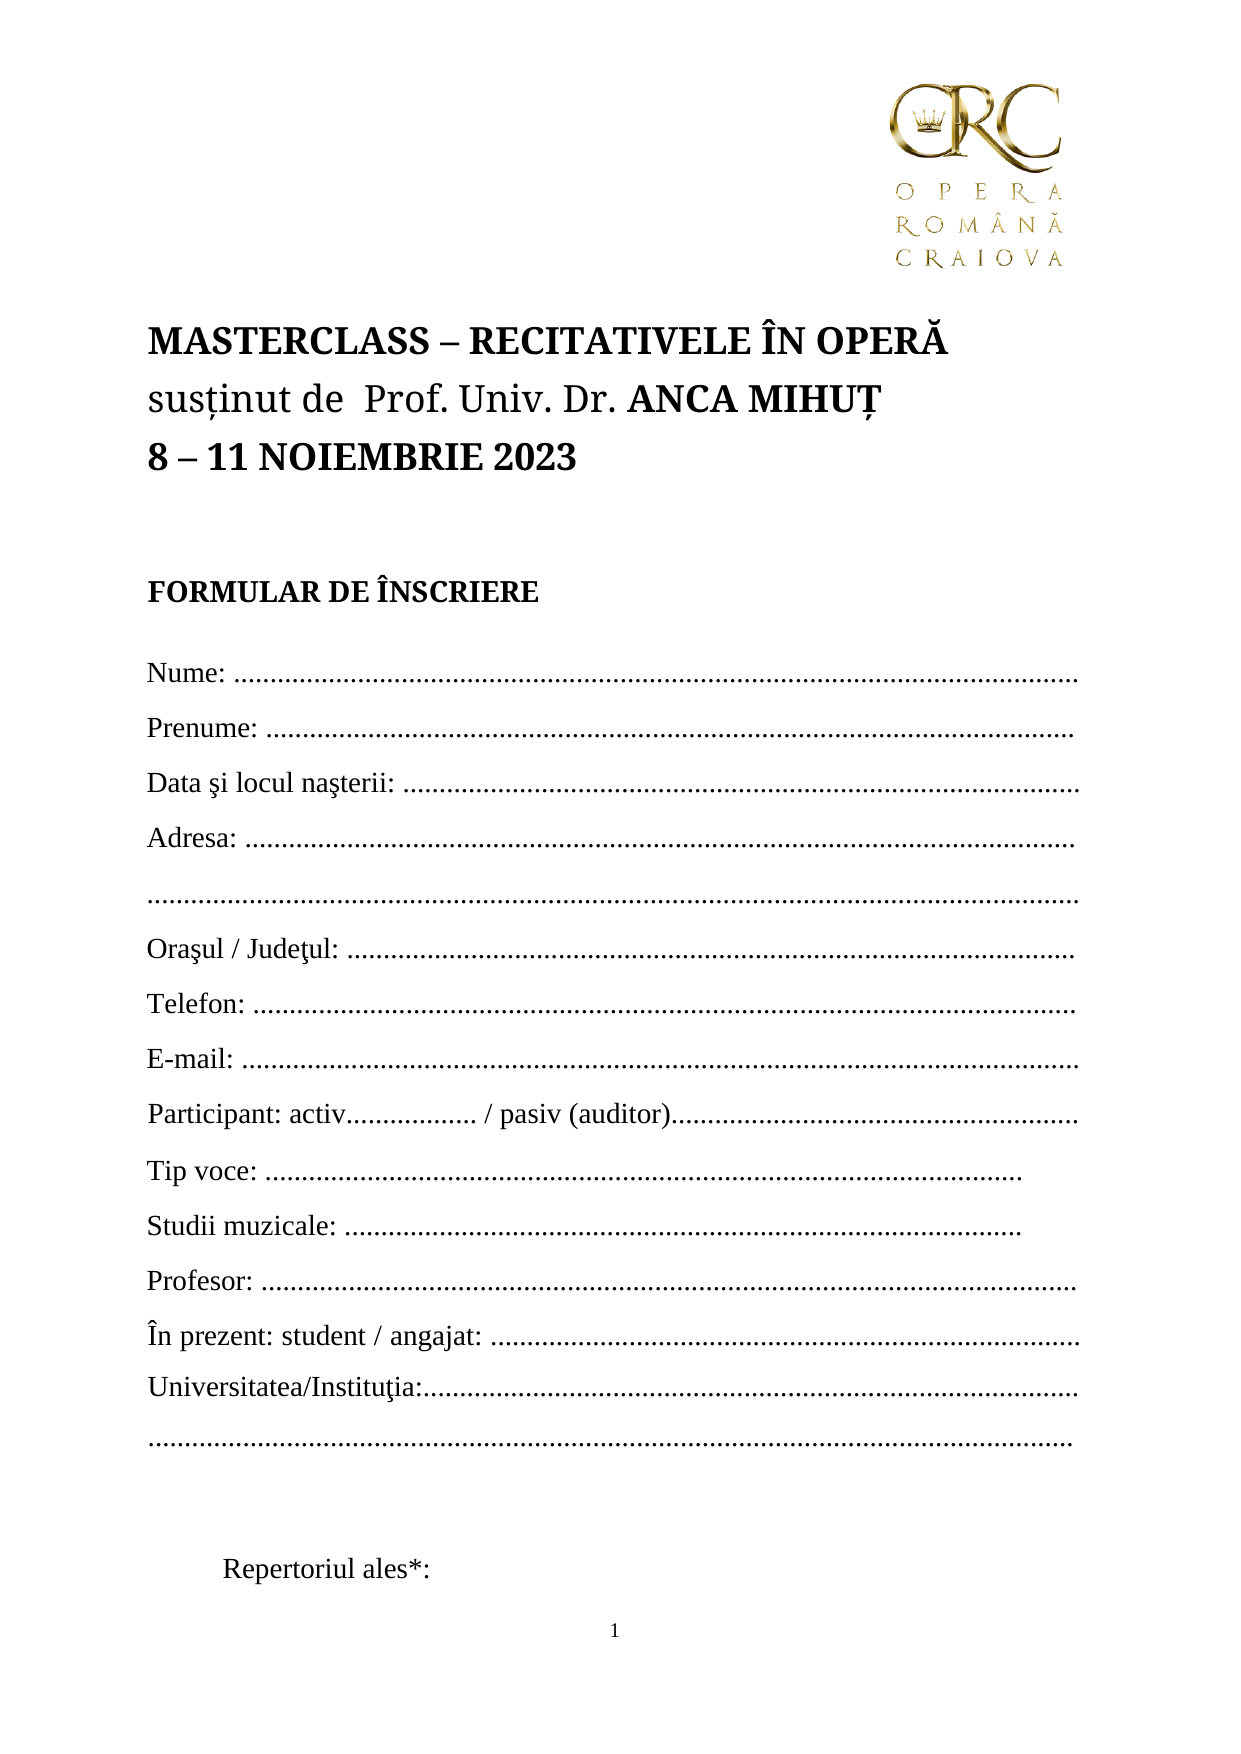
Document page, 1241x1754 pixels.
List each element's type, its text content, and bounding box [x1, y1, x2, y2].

text Prenume: ............................................................................................................... [146, 710, 1081, 744]
text În prezent: student / angajat: ................................................................................. Universitatea/Instituţia:......................................................................................................................................................................................................................... [147, 1318, 1081, 1452]
text Adresa: .................................................................................................................. [146, 821, 1081, 854]
text Nume: .................................................................................................................... [146, 655, 1081, 688]
text Participant: activ.................. / pasiv (auditor)........................................................ [147, 1097, 1081, 1130]
picture [885, 81, 1066, 269]
text ................................................................................................................................ [146, 876, 1081, 909]
text Profesor: ................................................................................................................ [146, 1263, 1081, 1297]
text Masterclass – reCITATIVELE ÎN OPERĂ [147, 314, 1081, 366]
text Studii muzicale: ............................................................................................. [146, 1208, 1027, 1241]
text susţinut de Prof. Univ. Dr. ANCA MIHUȚ [147, 373, 1081, 424]
text Repertoriul ales*: [222, 1552, 1081, 1585]
text FORMULAR DE ÎNSCRIERE [147, 571, 1081, 611]
text Oraşul / Judeţul: .................................................................................................... [146, 931, 1081, 964]
text E-mail: ................................................................................................................... [146, 1041, 1081, 1075]
text Telefon: ................................................................................................................. [146, 986, 1081, 1020]
text 8 – 11 noiembrie 2023 [147, 431, 1081, 482]
text Data şi locul naşterii: ............................................................................................. [146, 765, 1081, 799]
text Tip voce: ........................................................................................................ [146, 1153, 1027, 1186]
